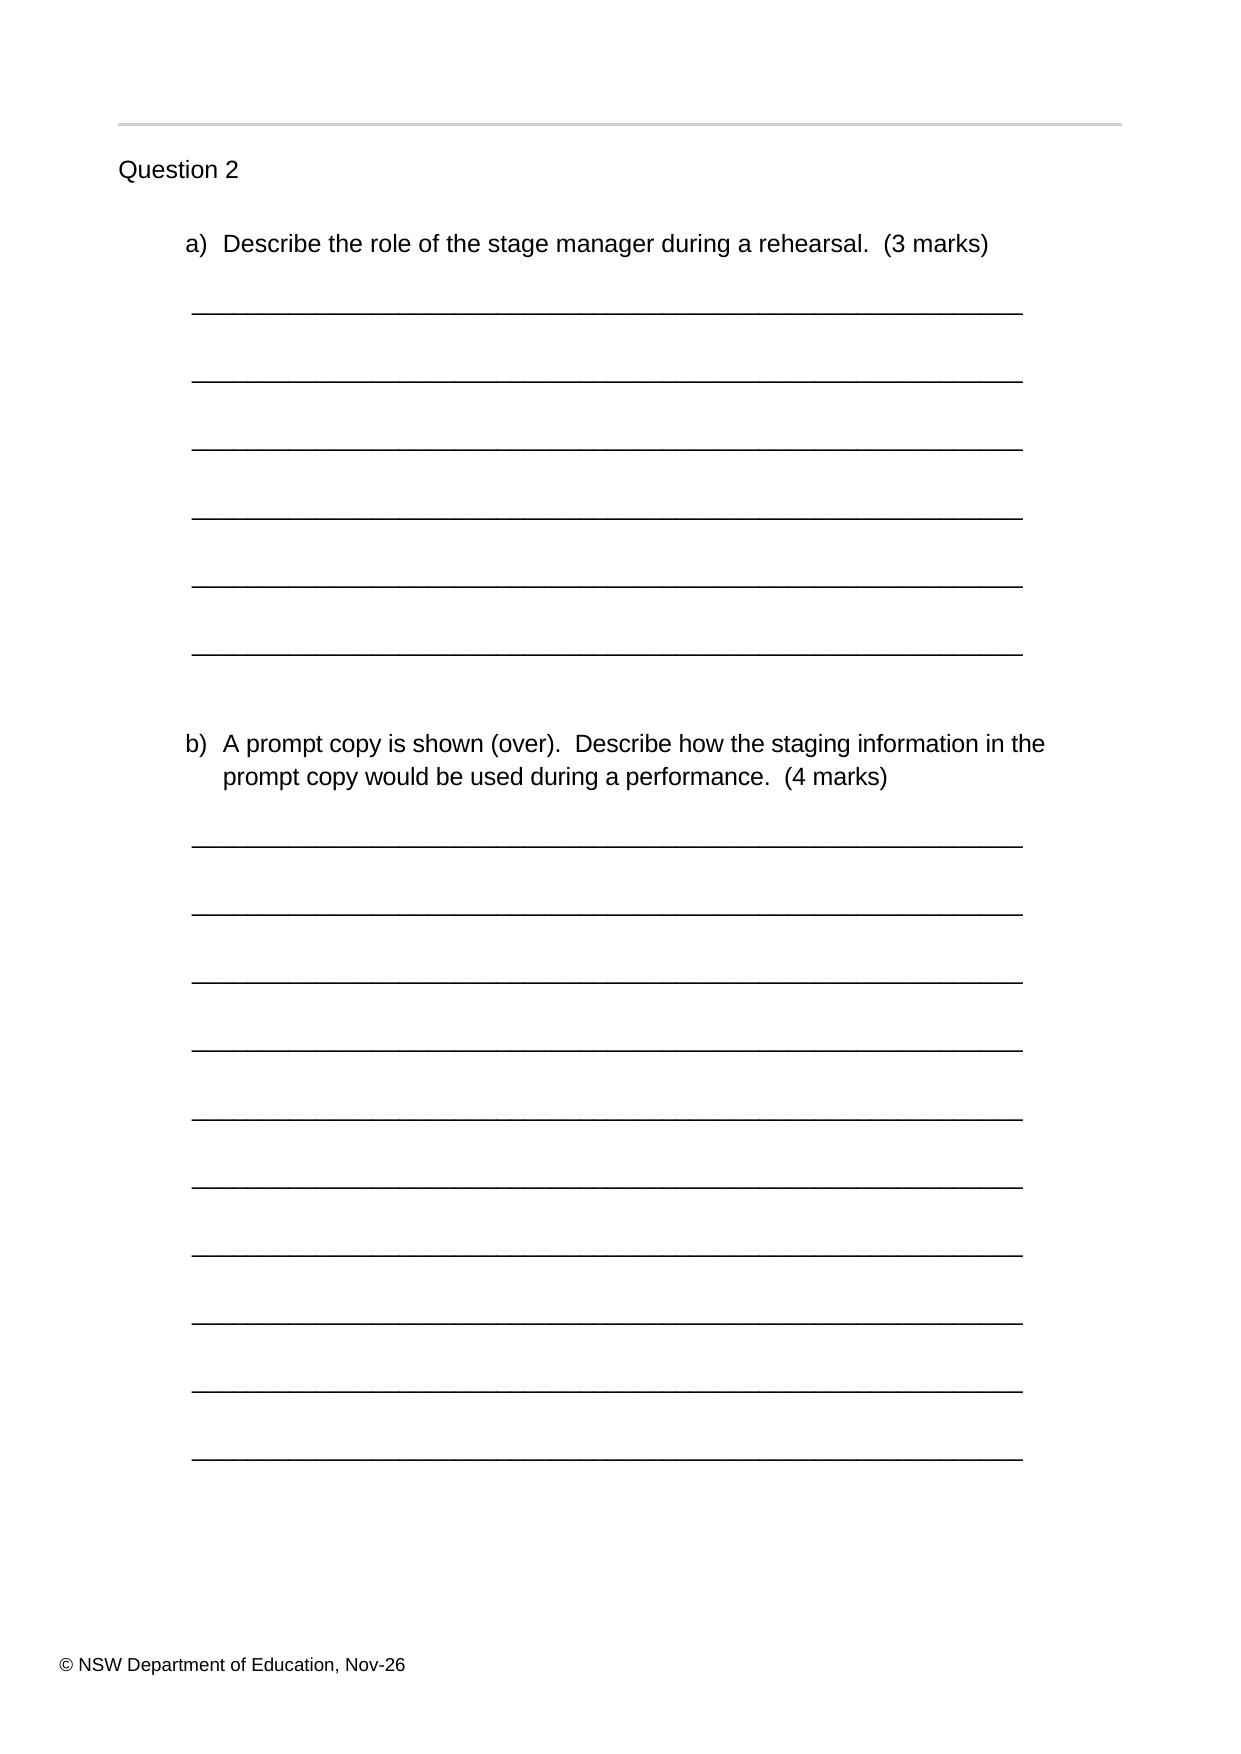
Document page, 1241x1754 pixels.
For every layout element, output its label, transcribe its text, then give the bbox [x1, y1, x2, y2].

text Question 2 [118, 155, 1122, 217]
list Describe the role of the stage manager during a rehearsal. (3 marks) [185, 229, 1122, 258]
list A prompt copy is shown (over). Describe how the staging information in the prompt copy would be used during a performance. (4 marks) [185, 729, 1122, 791]
